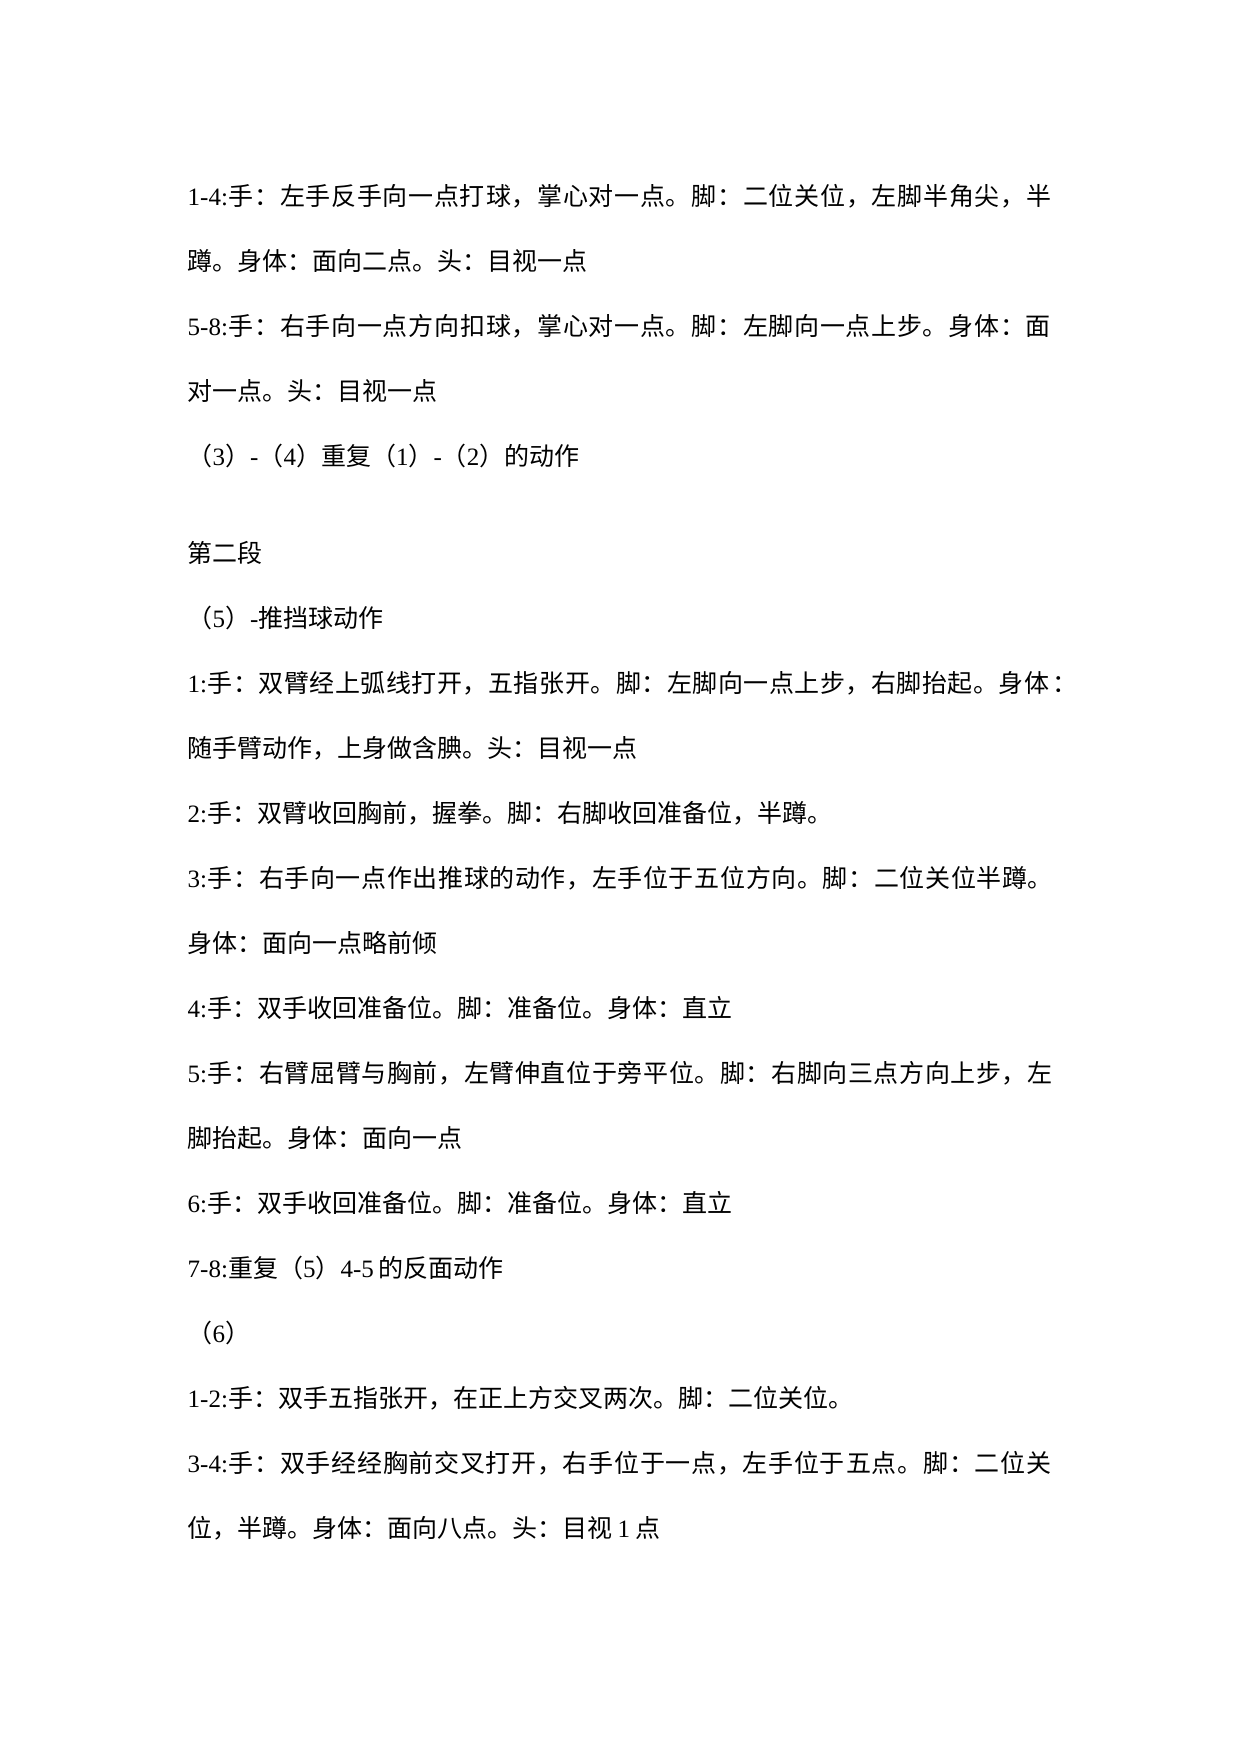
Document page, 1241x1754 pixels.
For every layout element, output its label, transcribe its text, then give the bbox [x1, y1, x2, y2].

text 5:手：右臂屈臂与胸前，左臂伸直位于旁平位。脚：右脚向三点方向上步，左脚抬起。身体：面向一点 [187, 1039, 1053, 1169]
text （3）-（4）重复（1）-（2）的动作 [187, 422, 1053, 487]
text 第二段 [187, 519, 1053, 584]
text 1-2:手：双手五指张开，在正上方交叉两次。脚：二位关位。 [187, 1364, 1053, 1429]
text 1:手：双臂经上弧线打开，五指张开。脚：左脚向一点上步，右脚抬起。身体：随手臂动作，上身做含腆。头：目视一点 [187, 649, 1053, 779]
text 2:手：双臂收回胸前，握拳。脚：右脚收回准备位，半蹲。 [187, 779, 1053, 844]
text 4:手：双手收回准备位。脚：准备位。身体：直立 [187, 974, 1053, 1039]
text 1-4:手：左手反手向一点打球，掌心对一点。脚：二位关位，左脚半角尖，半蹲。身体：面向二点。头：目视一点 [187, 162, 1053, 292]
text 6:手：双手收回准备位。脚：准备位。身体：直立 [187, 1169, 1053, 1234]
text 3-4:手：双手经经胸前交叉打开，右手位于一点，左手位于五点。脚：二位关位，半蹲。身体：面向八点。头：目视1点 [187, 1429, 1053, 1559]
text 7-8:重复（5）4-5的反面动作 [187, 1234, 1053, 1299]
text 5-8:手：右手向一点方向扣球，掌心对一点。脚：左脚向一点上步。身体：面对一点。头：目视一点 [187, 292, 1053, 422]
text （5）-推挡球动作 [187, 584, 1053, 649]
text （6） [187, 1299, 1053, 1364]
text 3:手：右手向一点作出推球的动作，左手位于五位方向。脚：二位关位半蹲。身体：面向一点略前倾 [187, 844, 1053, 974]
